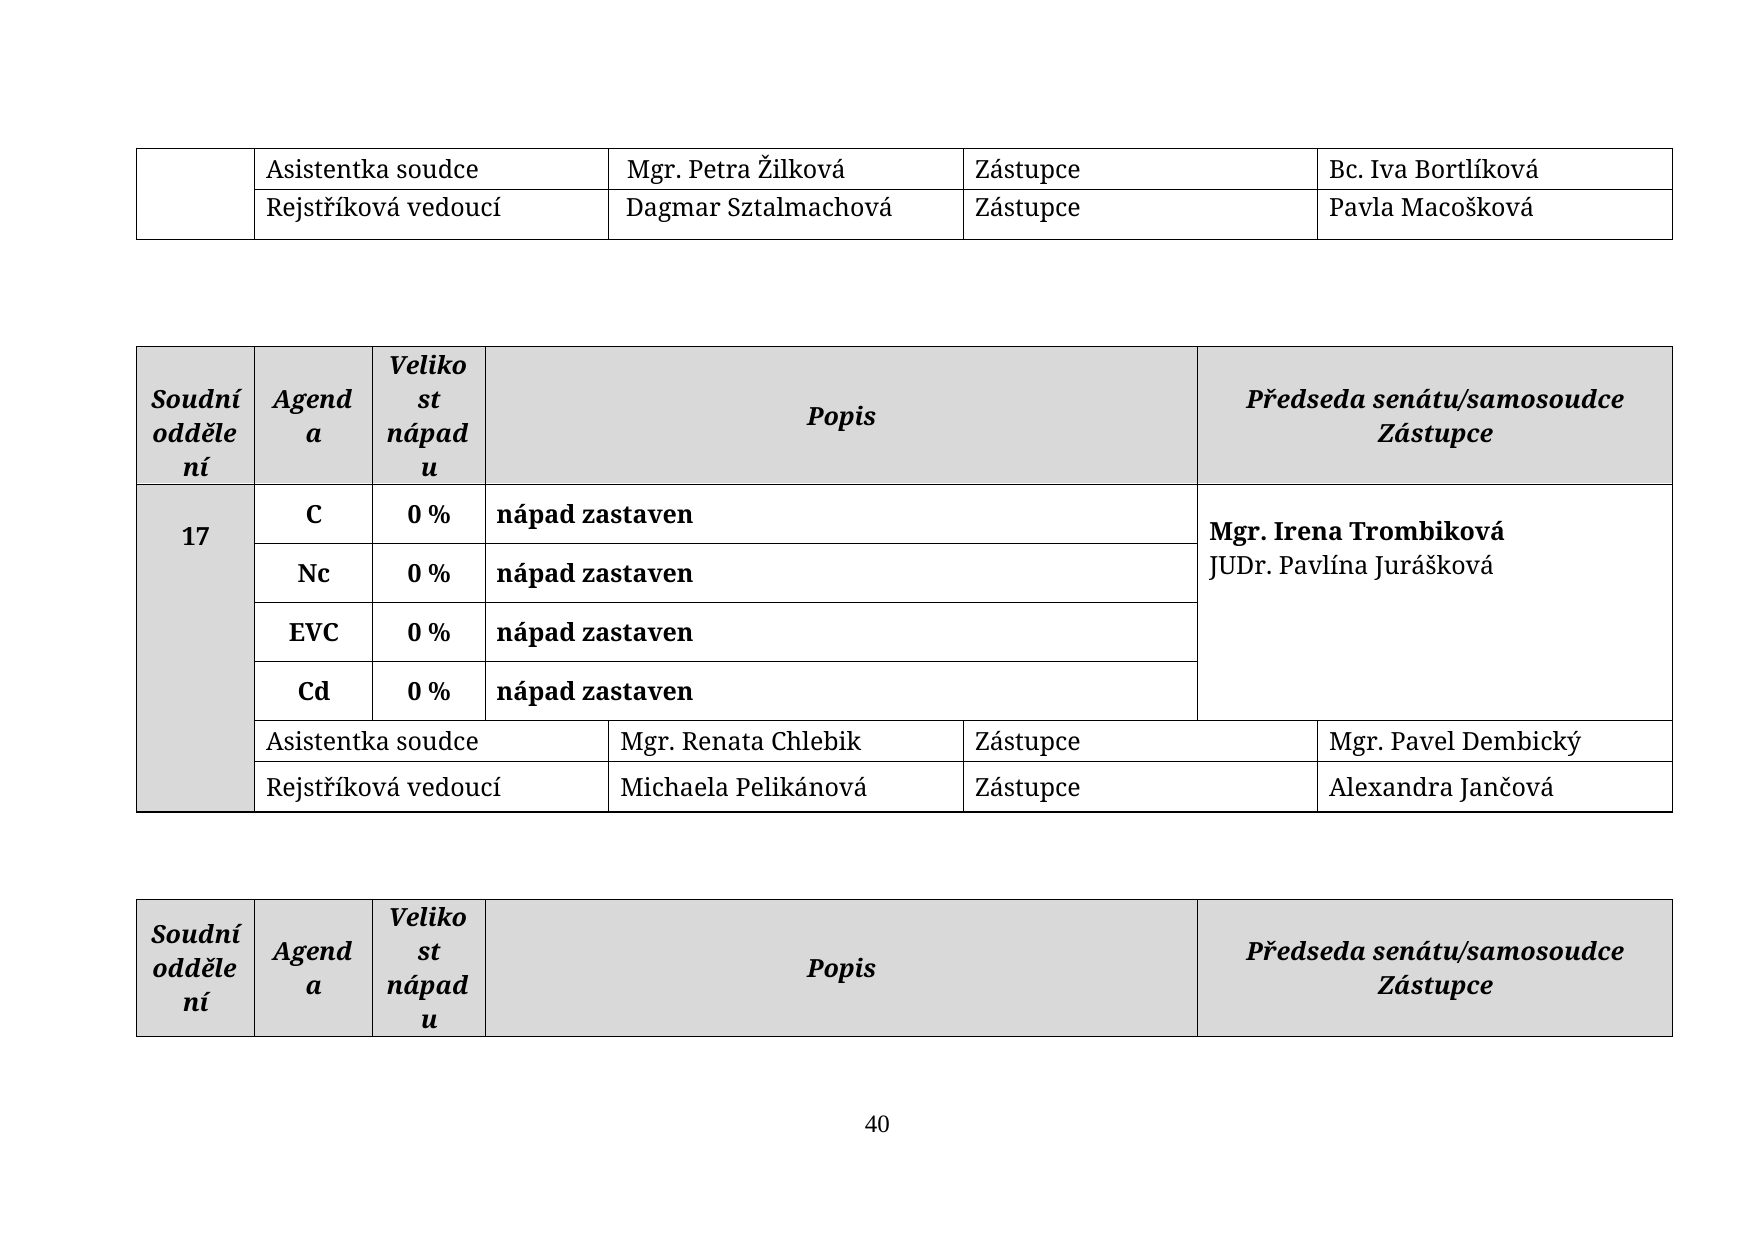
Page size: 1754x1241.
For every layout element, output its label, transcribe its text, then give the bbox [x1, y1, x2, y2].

table_cell Zástupce [964, 721, 1317, 761]
table_cell 17 [137, 485, 254, 811]
table_cell Asistentka soudce [255, 721, 608, 761]
table_cell EVC [255, 603, 372, 661]
table_header Popis [486, 347, 1197, 483]
table_cell nápad zastaven [486, 662, 1197, 720]
table_header Předseda senátu/samosoudce Zástupce [1198, 347, 1672, 483]
table_cell nápad zastaven [486, 603, 1197, 661]
table_header Popis [486, 900, 1197, 1036]
table_header Velikost nápadu [373, 900, 485, 1036]
table_cell Mgr. Pavel Dembický [1318, 721, 1672, 761]
table_header Agenda [255, 347, 372, 483]
table_cell nápad zastaven [486, 485, 1197, 543]
table_cell Asistentka soudce [255, 149, 608, 189]
table_cell 0 % [373, 662, 485, 720]
table_header Soudní oddělení [137, 900, 254, 1036]
table_header Agenda [255, 900, 372, 1036]
table_header Soudní oddělení [137, 347, 254, 483]
table_cell Cd [255, 662, 372, 720]
table_cell C [255, 485, 372, 543]
table_header Velikost nápadu [373, 347, 485, 483]
table_cell Michaela Pelikánová [609, 762, 963, 811]
table_cell Zástupce [964, 762, 1317, 811]
table_header Předseda senátu/samosoudce Zástupce [1198, 900, 1672, 1036]
table_cell nápad zastaven [486, 544, 1197, 602]
table_cell Alexandra Jančová [1318, 762, 1672, 811]
table_cell 0 % [373, 485, 485, 543]
table_cell Zástupce [964, 190, 1317, 239]
table_cell Dagmar Sztalmachová [609, 190, 963, 239]
table_cell Bc. Iva Bortlíková [1318, 149, 1672, 189]
table_cell Rejstříková vedoucí [255, 762, 608, 811]
table_cell 0 % [373, 544, 485, 602]
table_cell Mgr. Petra Žilková [609, 149, 963, 189]
table_cell Rejstříková vedoucí [255, 190, 608, 239]
table_cell Mgr. Irena Trombiková JUDr. Pavlína Jurášková [1198, 485, 1672, 720]
table_cell Mgr. Renata Chlebik [609, 721, 963, 761]
table_cell Zástupce [964, 149, 1317, 189]
table_cell Pavla Macošková [1318, 190, 1672, 239]
table_cell 0 % [373, 603, 485, 661]
table_cell Nc [255, 544, 372, 602]
